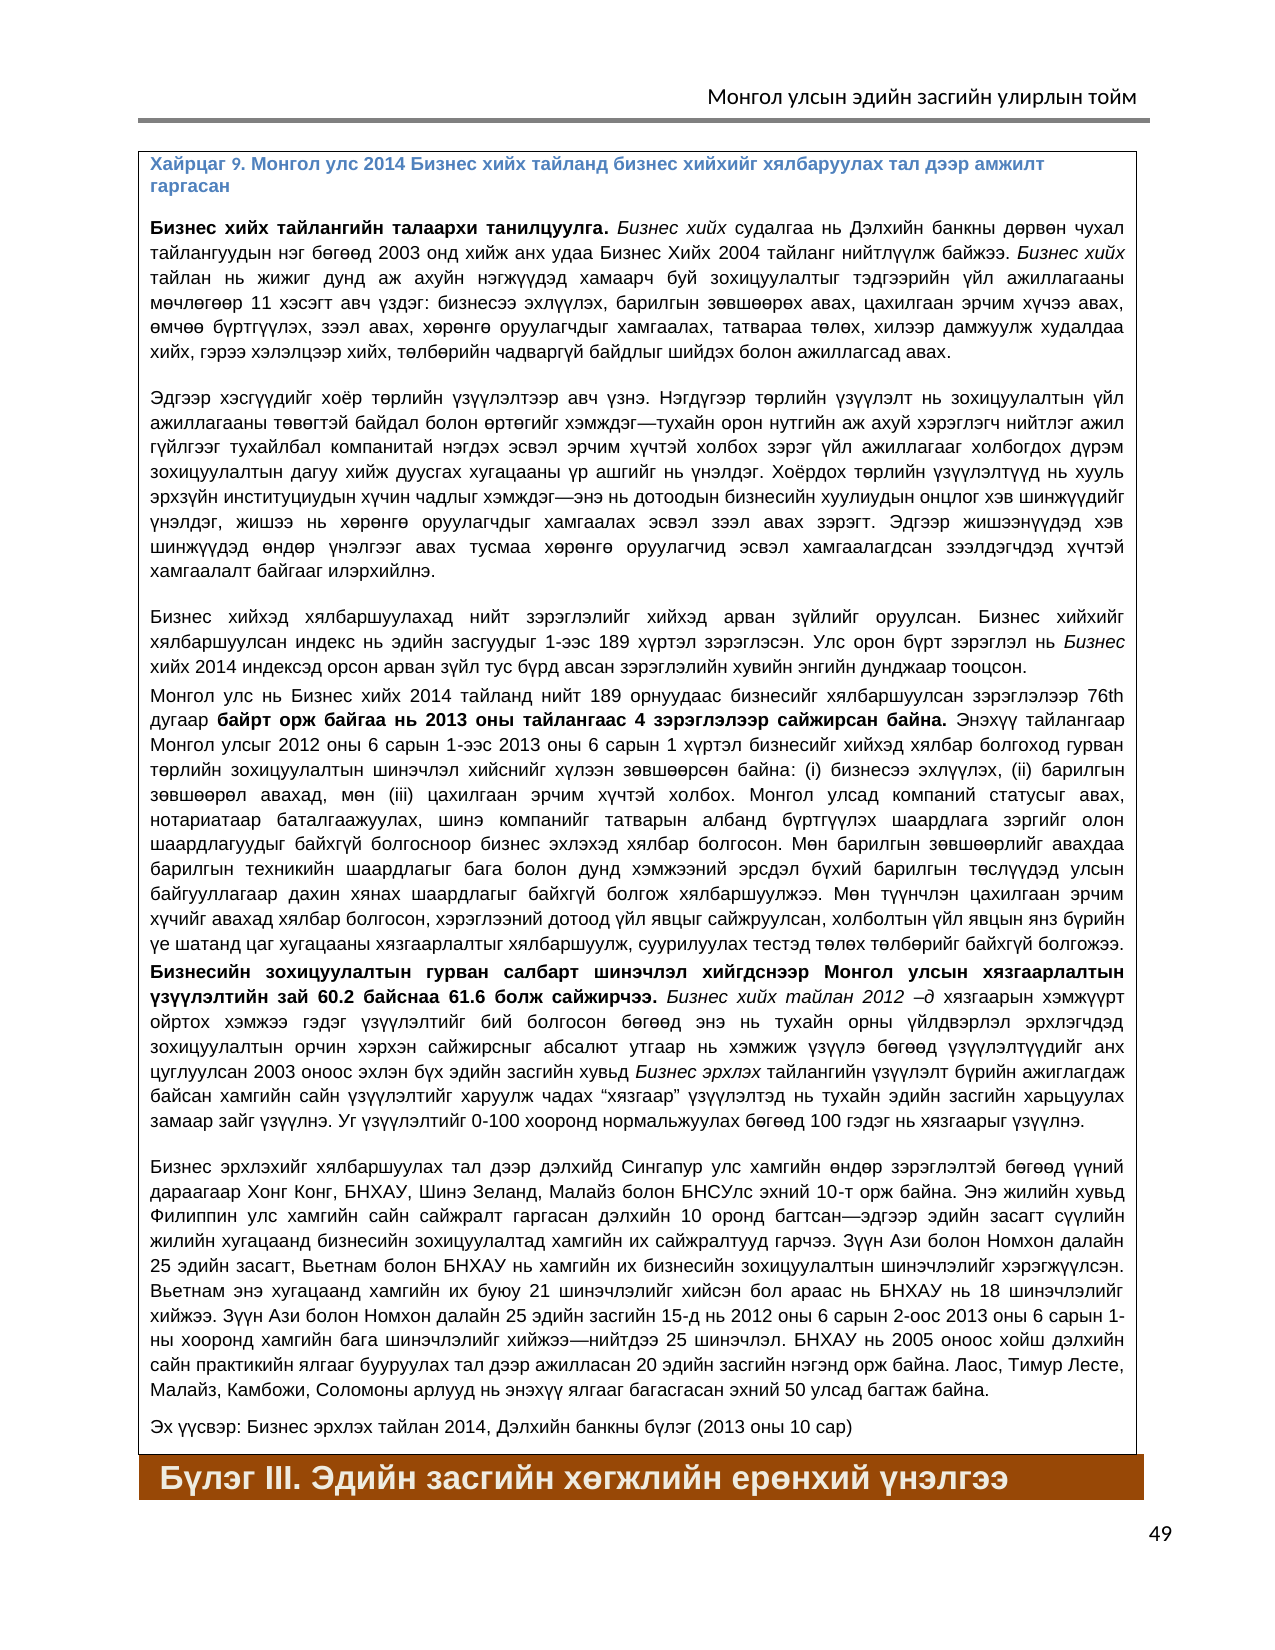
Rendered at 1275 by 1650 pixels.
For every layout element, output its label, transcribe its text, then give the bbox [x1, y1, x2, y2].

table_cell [139, 1454, 1144, 1500]
table_cell Хайрцаг 8. Монгол улс 2014 Бизнес хийх тайланд бизнес хийхийг хялбаруулах тал дээр амжилт гаргасан Бизнес хийх тайлангийн талаархи танилцуулга. Бизнес хийх судалгаа нь Дэлхийн банкны дөрвөн чухал тайлангуудын нэг бөгөөд 2003 онд хийж анх удаа Бизнес Хийх 2004 тайланг нийтлүүлж байжээ. Бизнес хийх тайлан нь жижиг дунд аж ахуйн нэгжүүдэд хамаарч буй зохицуулалтыг тэдгээрийн үйл ажиллагааны мөчлөгөөр 11 хэсэгт авч үздэг: бизнесээ эхлүүлэх, барилгын зөвшөөрөх авах, цахилгаан эрчим хүчээ авах, өмчөө бүртгүүлэх, зээл авах, хөрөнгө оруулагчдыг хамгаалах, татвараа төлөх, хилээр дамжуулж худалдаа хийх, гэрээ хэлэлцээр хийх, төлбөрийн чадваргүй байдлыг шийдэх болон ажиллагсад авах. Эдгээр хэсгүүдийг хоёр төрлийн үзүүлэлтээр авч үзнэ. Нэгдүгээр төрлийн үзүүлэлт нь зохицуулалтын үйл ажиллагааны төвөгтэй байдал болон өртөгийг хэмждэг—тухайн орон нутгийн аж ахуй хэрэглэгч нийтлэг ажил гүйлгээг тухайлбал компанитай нэгдэх эсвэл эрчим хүчтэй холбох зэрэг үйл ажиллагааг холбогдох дүрэм зохицуулалтын дагуу хийж дуусгах хугацааны үр ашгийг нь үнэлдэг. Хоёрдох төрлийн үзүүлэлтүүд нь хууль эрхзүйн институциудын хүчин чадлыг хэмждэг—энэ нь дотоодын бизнесийн хуулиудын онцлог хэв шинжүүдийг үнэлдэг, жишээ нь хөрөнгө оруулагчдыг хамгаалах эсвэл зээл авах зэрэгт. Эдгээр жишээнүүдэд хэв шинжүүдэд өндөр үнэлгээг авах тусмаа хөрөнгө оруулагчид эсвэл хамгаалагдсан зээлдэгчдэд хүчтэй хамгаалалт байгааг илэрхийлнэ. Бизнес хийхэд хялбаршуулахад нийт зэрэглэлийг хийхэд арван зүйлийг оруулсан. Бизнес хийхийг хялбаршуулсан индекс нь эдийн засгуудыг 1-ээс 189 хүртэл зэрэглэсэн. Улс орон бүрт зэрэглэл нь Бизнес хийх 2014 индексэд орсон арван зүйл тус бүрд авсан зэрэглэлийн хувийн энгийн дунджаар тооцсон. Монгол улс нь Бизнес хийх 2014 тайланд нийт 189 орнуудаас бизнесийг хялбаршуулсан зэрэглэлээр 76th дугаар байрт орж байгаа нь 2013 оны тайлангаас 4 зэрэглэлээр сайжирсан байна. Энэхүү тайлангаар Монгол улсыг 2012 оны 6 сарын 1-ээс 2013 оны 6 сарын 1 хүртэл бизнесийг хийхэд хялбар болгоход гурван төрлийн зохицуулалтын шинэчлэл хийснийг хүлээн зөвшөөрсөн байна: (i) бизнесээ эхлүүлэх, (ii) барилгын зөвшөөрөл авахад, мөн (iii) цахилгаан эрчим хүчтэй холбох. Монгол улсад компаний статусыг авах, нотариатаар баталгаажуулах, шинэ компанийг татварын албанд бүртгүүлэх шаардлага зэргийг олон шаардлагуудыг байхгүй болгосноор бизнес эхлэхэд хялбар болгосон. Мөн барилгын зөвшөөрлийг авахдаа барилгын техникийн шаардлагыг бага болон дунд хэмжээний эрсдэл бүхий барилгын төслүүдэд улсын байгууллагаар дахин хянах шаардлагыг байхгүй болгож хялбаршуулжээ. Мөн түүнчлэн цахилгаан эрчим хүчийг авахад хялбар болгосон, хэрэглээний дотоод үйл явцыг сайжруулсан, холболтын үйл явцын янз бүрийн үе шатанд цаг хугацааны хязгаарлалтыг хялбаршуулж, суурилуулах тестэд төлөх төлбөрийг байхгүй болгожээ. Бизнесийн зохицуулалтын гурван салбарт шинэчлэл хийгдснээр Монгол улсын хязгаарлалтын үзүүлэлтийн зай 60.2 байснаа 61.6 болж сайжирчээ. Бизнес хийх тайлан 2012 –д хязгаарын хэмжүүрт ойртох хэмжээ гэдэг үзүүлэлтийг бий болгосон бөгөөд энэ нь тухайн орны үйлдвэрлэл эрхлэгчдэд зохицуулалтын орчин хэрхэн сайжирсныг абсалют утгаар нь хэмжиж үзүүлэ бөгөөд үзүүлэлтүүдийг анх цуглуулсан 2003 оноос эхлэн бүх эдийн засгийн хувьд Бизнес эрхлэх тайлангийн үзүүлэлт бүрийн ажиглагдаж байсан хамгийн сайн үзүүлэлтийг харуулж чадах “хязгаар” үзүүлэлтэд нь тухайн эдийн засгийн харьцуулах замаар зайг үзүүлнэ. Уг үзүүлэлтийг 0-100 хооронд нормальжуулах бөгөөд 100 гэдэг нь хязгаарыг үзүүлнэ. Бизнес эрхлэхийг хялбаршуулах тал дээр дэлхийд Сингапур улс хамгийн өндөр зэрэглэлтэй бөгөөд үүний дараагаар Хонг Конг, БНХАУ, Шинэ Зеланд, Малайз болон БНСУлс эхний 10-т орж байна. Энэ жилийн хувьд Филиппин улс хамгийн сайн сайжралт гаргасан дэлхийн 10 оронд багтсан—эдгээр эдийн засагт сүүлийн жилийн хугацаанд бизнесийн зохицуулалтад хамгийн их сайжралтууд гарчээ. Зүүн Ази болон Номхон далайн 25 эдийн засагт, Вьетнам болон БНХАУ нь хамгийн их бизнесийн зохицуулалтын шинэчлэлийг хэрэгжүүлсэн. Вьетнам энэ хугацаанд хамгийн их буюу 21 шинэчлэлийг хийсэн бол араас нь БНХАУ нь 18 шинэчлэлийг хийжээ. Зүүн Ази болон Номхон далайн 25 эдийн засгийн 15-д нь 2012 оны 6 сарын 2-оос 2013 оны 6 сарын 1-ны хооронд хамгийн бага шинэчлэлийг хийжээ—нийтдээ 25 шинэчлэл. БНХАУ нь 2005 оноос хойш дэлхийн сайн практикийн ялгааг бууруулах тал дээр ажилласан 20 эдийн засгийн нэгэнд орж байна. Лаос, Тимур Лесте, Малайз, Камбожи, Соломоны арлууд нь энэхүү ялгааг багасгасан эхний 50 улсад багтаж байна. Эх үүсвэр: Бизнес эрхлэх тайлан 2014, Дэлхийн банкны бүлэг (2013 оны 10 сар) [139, 152, 1136, 1454]
